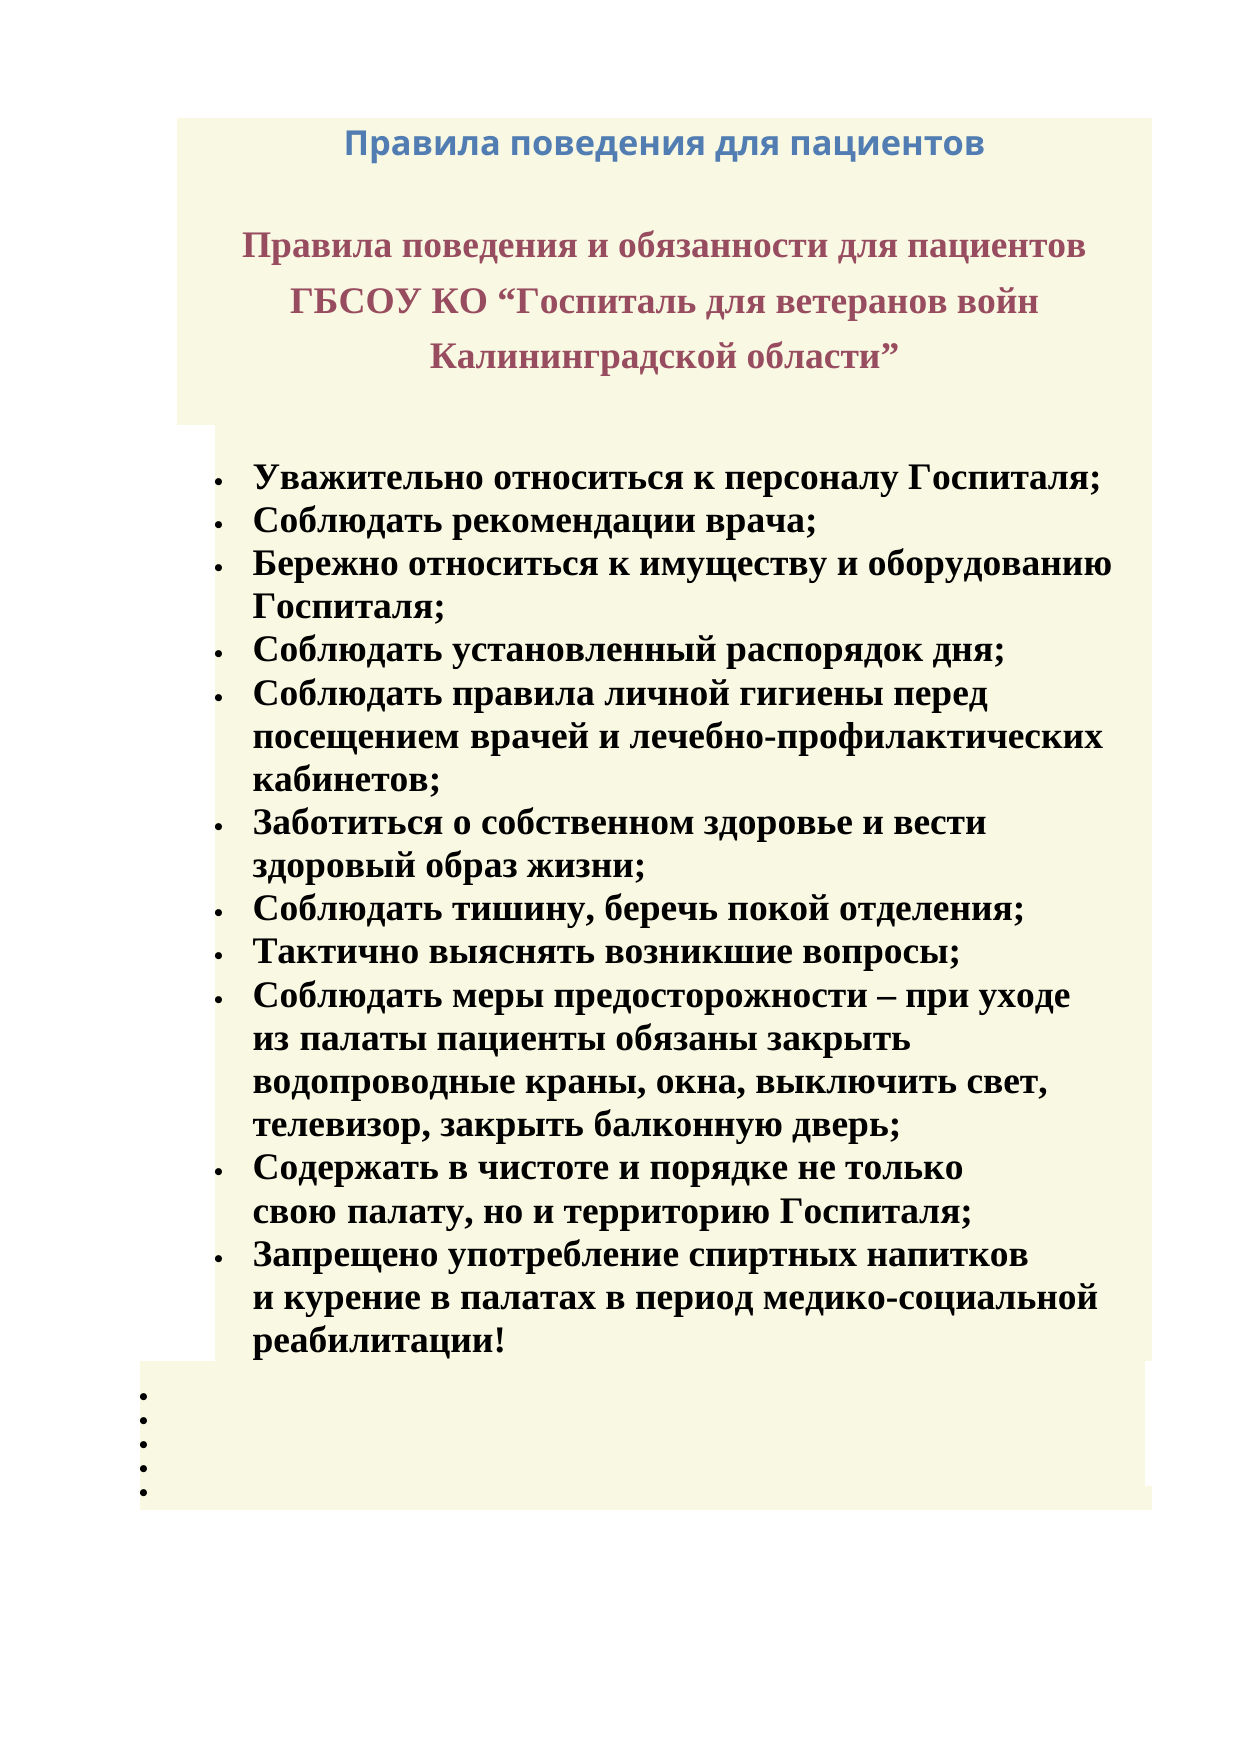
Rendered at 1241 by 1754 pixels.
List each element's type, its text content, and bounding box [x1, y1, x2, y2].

text Правила поведения для пациентов [177, 118, 1152, 165]
list Тактично выяснять возникшие вопросы; [215, 929, 1152, 972]
text Правила поведения и обязанности для пациентов [177, 222, 1152, 266]
list Соблюдать правила личной гигиены перед посещением врачей и лечебно-профилактических кабинетов; [215, 670, 1152, 799]
list Содержать в чистоте и порядке не только свою палату, но и территорию Госпиталя; [215, 1145, 1152, 1231]
list Соблюдать установленный распорядок дня; [215, 627, 1152, 670]
list Соблюдать тишину, беречь покой отделения; [215, 886, 1152, 929]
text Калининградской области” [177, 334, 1152, 377]
list Запрещено употребление спиртных напитков и курение в палатах в период медико-социальной реабилитации! [215, 1231, 1152, 1361]
list Уважительно относиться к персоналу Госпиталя; [215, 454, 1152, 497]
list Заботиться о собственном здоровье и вести здоровый образ жизни; [215, 799, 1152, 886]
list Соблюдать меры предосторожности – при уходе из палаты пациенты обязаны закрыть водопроводные краны, окна, выключить свет, телевизор, закрыть балконную дверь; [215, 972, 1152, 1145]
text ГБСОУ КО “Госпиталь для ветеранов войн [177, 278, 1152, 321]
list Соблюдать рекомендации врача; [215, 497, 1152, 541]
list Бережно относиться к имуществу и оборудованию Госпиталя; [215, 541, 1152, 627]
